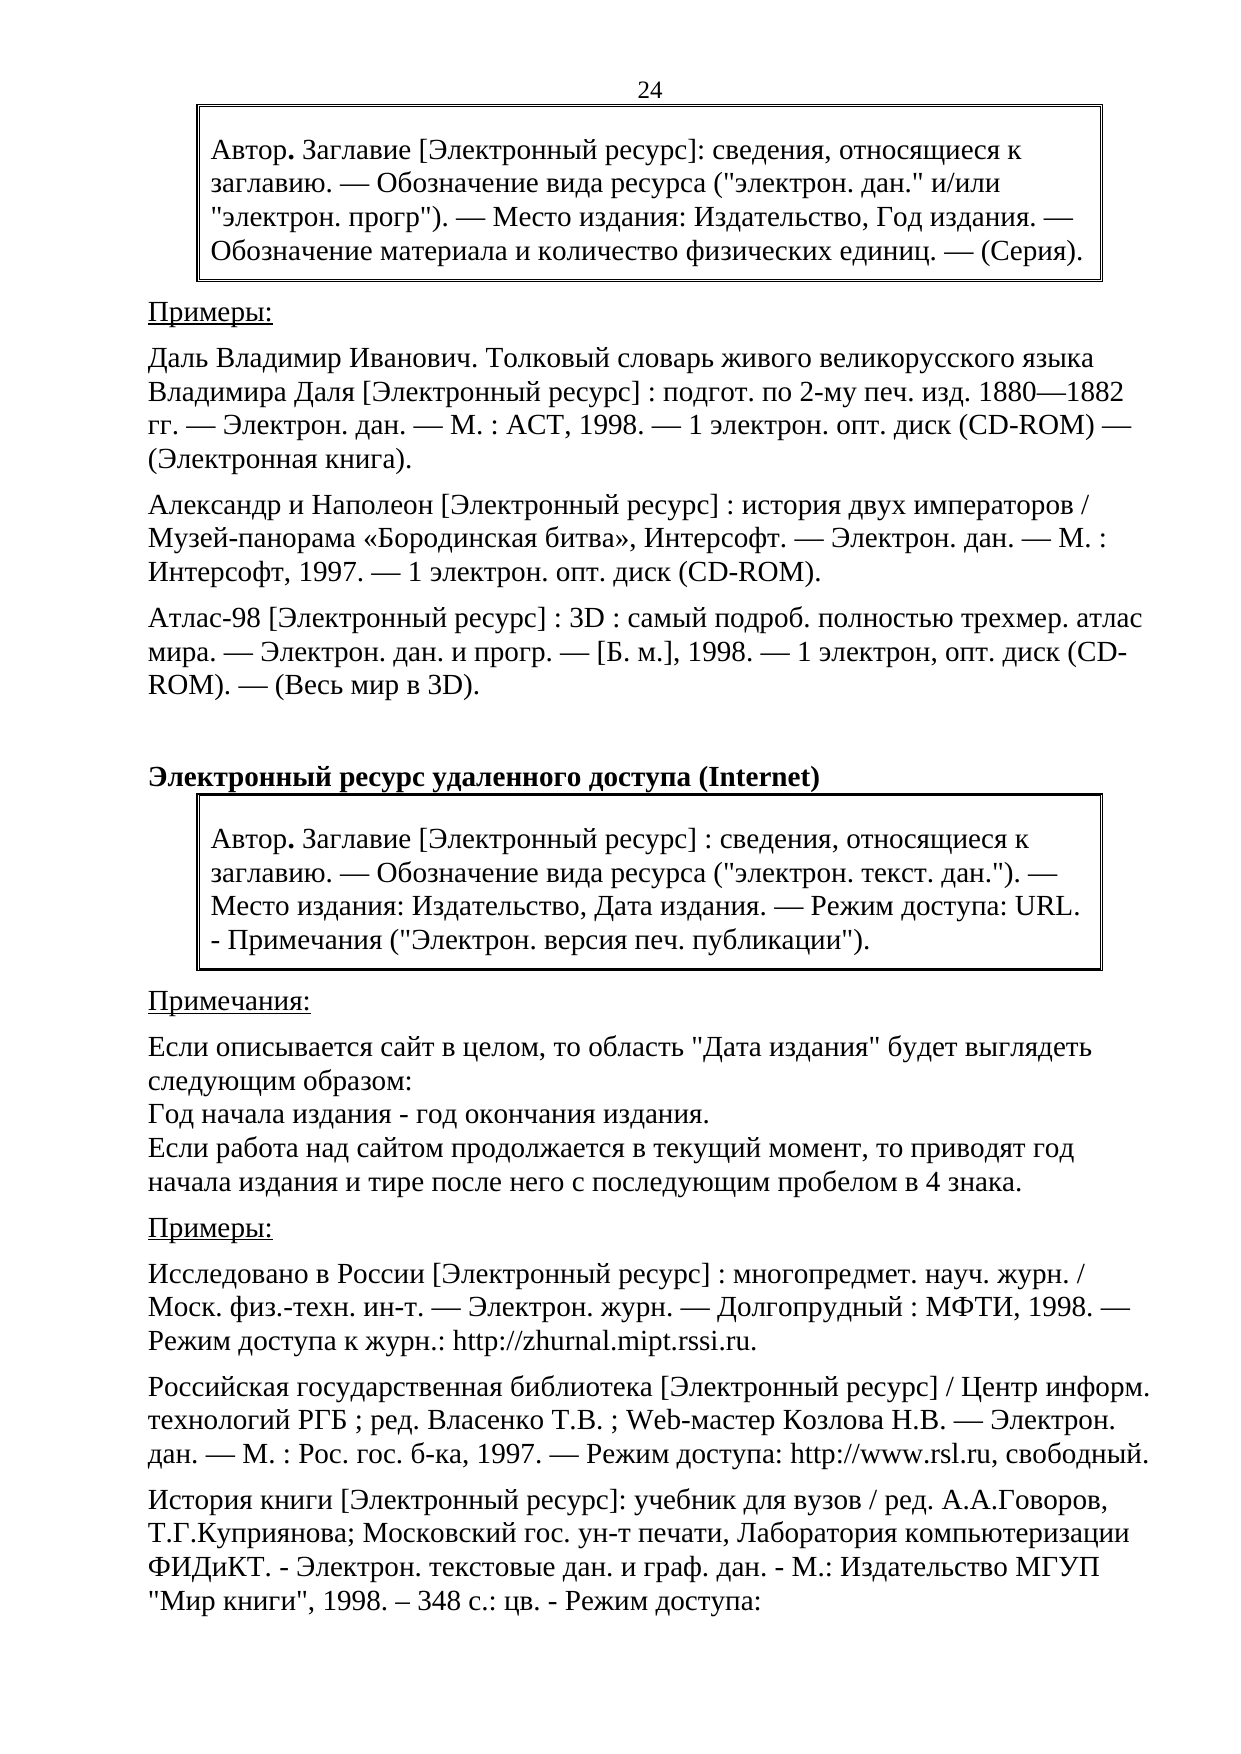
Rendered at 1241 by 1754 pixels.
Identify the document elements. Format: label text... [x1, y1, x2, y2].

text Примеры: [148, 294, 1152, 328]
text Даль Владимир Иванович. Толковый словарь живого великорусского языка Владимира Даля [Электронный ресурс] : подгот. по 2-му печ. изд. 1880—1882 гг. — Электрон. дан. — М. : ACT, 1998. — 1 электрон. опт. диск (CD-ROM) — (Электронная книга). [148, 340, 1152, 474]
text Российская государственная библиотека [Электронный ресурс] / Центр информ. технологий РГБ ; ред. Власенко Т.В. ; Web-мастер Козлова Н.В. — Электрон. дан. — М. : Рос. гос. б-ка, 1997. — Режим доступа: http://www.rsl.ru, свободный. [148, 1369, 1152, 1469]
text Исследовано в России [Электронный ресурс] : многопредмет. науч. журн. / Моск. физ.-техн. ин-т. — Электрон. журн. — Долгопрудный : МФТИ, 1998. — Режим доступа к журн.: http://zhurnal.mipt.rssi.ru. [148, 1256, 1152, 1356]
text Атлас-98 [Электронный ресурс] : 3D : самый подроб. полностью трехмер. атлас мира. — Электрон. дан. и прогр. — [Б. м.], 1998. — 1 электрон, опт. диск (CD-ROM). — (Весь мир в 3D). [148, 600, 1152, 701]
table_header Автор. Заглавие [Электронный ресурс] : сведения, относящиеся к заглавию. — Обозначение вида ресурса ("электрон. текст. дан."). — Место издания: Издательство, Дата издания. — Режим доступа: URL. - Примечания ("Электрон. версия печ. публикации"). [200, 796, 1100, 968]
text Примеры: [148, 1210, 1152, 1243]
text Александр и Наполеон [Электронный ресурс] : история двух императоров / Музей-панорама «Бородинская битва», Интерсофт. — Электрон. дан. — М. : Интерсофт, 1997. — 1 электрон. опт. диск (CD-ROM). [148, 487, 1152, 588]
table_header Автор. Заглавие [Электронный ресурс]: сведения, относящиеся к заглавию. — Обозначение вида ресурса ("электрон. дан." и/или "электрон. прогр"). — Место издания: Издательство, Год издания. — Обозначение материала и количество физических единиц. — (Серия). [200, 107, 1100, 279]
text Если описывается сайт в целом, то область "Дата издания" будет выглядеть следующим образом: Год начала издания - год окончания издания. Если работа над сайтом продолжается в текущий момент, то приводят год начала издания и тире после него с последующим пробелом в 4 знака. [148, 1029, 1152, 1197]
text Электронный ресурс удаленного доступа (Internet) [148, 759, 1152, 793]
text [148, 1482, 1152, 1616]
text Примечания: [148, 983, 1152, 1017]
